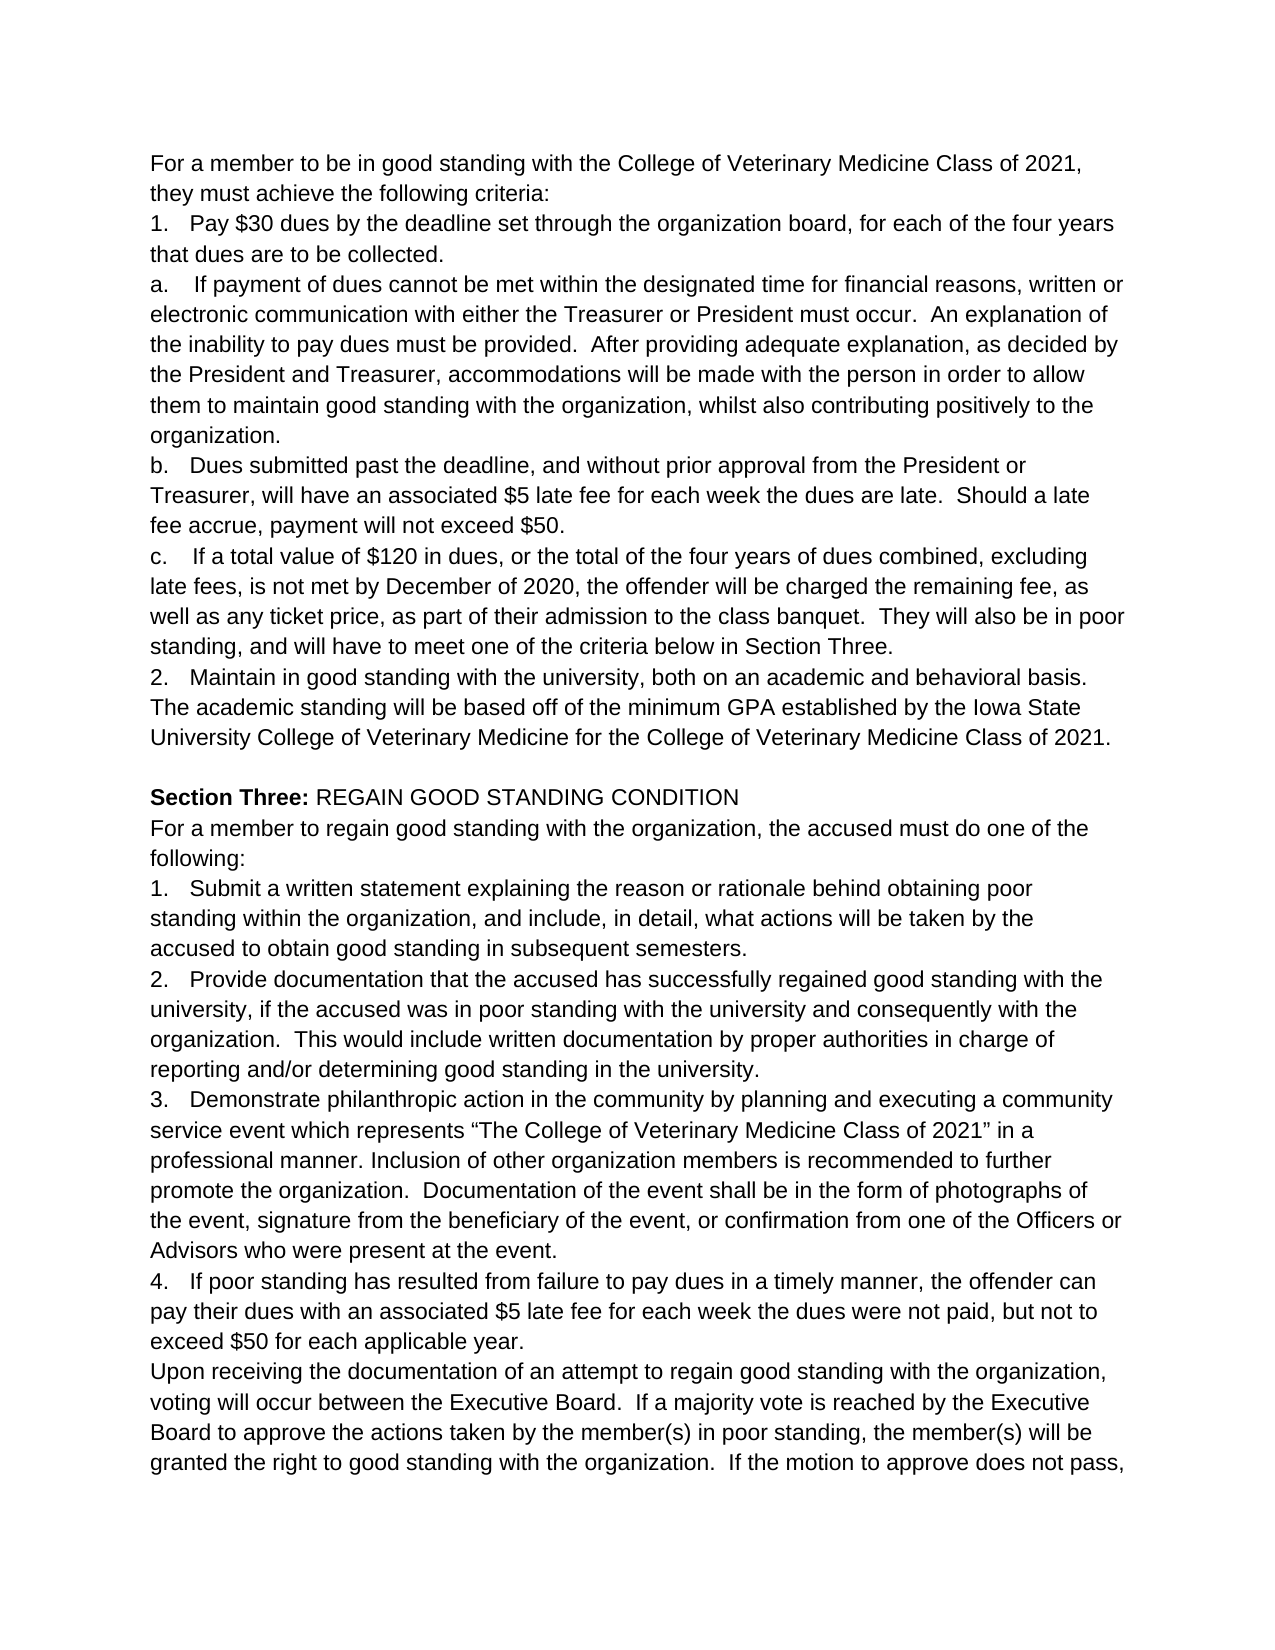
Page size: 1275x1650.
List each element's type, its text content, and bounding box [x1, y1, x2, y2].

text b. Dues submitted past the deadline, and without prior approval from the President or Treasurer, will have an associated $5 late fee for each week the dues are late. Should a late fee accrue, payment will not exceed $50. [150, 452, 1125, 539]
text c. If a total value of $120 in dues, or the total of the four years of dues combined, excluding late fees, is not met by December of 2020, the offender will be charged the remaining fee, as well as any ticket price, as part of their admission to the class banquet. They will also be in poor standing, and will have to meet one of the criteria below in Section Three. [150, 543, 1125, 660]
text a. If payment of dues cannot be met within the designated time for financial reasons, written or electronic communication with either the Treasurer or President must occur. An explanation of the inability to pay dues must be provided. After providing adequate explanation, as decided by the President and Treasurer, accommodations will be made with the person in order to allow them to maintain good standing with the organization, whilst also contributing positively to the organization. [150, 271, 1125, 448]
text 2. Maintain in good standing with the university, both on an academic and behavioral basis. The academic standing will be based off of the minimum GPA established by the Iowa State University College of Veterinary Medicine for the College of Veterinary Medicine Class of 2021. [150, 663, 1125, 750]
text For a member to regain good standing with the organization, the accused must do one of the following: [150, 814, 1125, 871]
text 3. Demonstrate philanthropic action in the community by planning and executing a community service event which represents “The College of Veterinary Medicine Class of 2021” in a professional manner. Inclusion of other organization members is recommended to further promote the organization. Documentation of the event shall be in the form of photographs of the event, signature from the beneficiary of the event, or confirmation from one of the Officers or Advisors who were present at the event. [150, 1086, 1125, 1264]
text 1. Submit a written statement explaining the reason or rationale behind obtaining poor standing within the organization, and include, in detail, what actions will be taken by the accused to obtain good standing in subsequent semesters. [150, 875, 1125, 962]
text 1. Pay $30 dues by the deadline set through the organization board, for each of the four years that dues are to be collected. [150, 210, 1125, 267]
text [150, 1358, 1125, 1475]
text Section Three: REGAIN GOOD STANDING CONDITION [150, 784, 1125, 811]
text For a member to be in good standing with the College of Veterinary Medicine Class of 2021, they must achieve the following criteria: [150, 150, 1125, 207]
text 2. Provide documentation that the accused has successfully regained good standing with the university, if the accused was in poor standing with the university and consequently with the organization. This would include written documentation by proper authorities in charge of reporting and/or determining good standing in the university. [150, 966, 1125, 1083]
text 4. If poor standing has resulted from failure to pay dues in a timely manner, the offender can pay their dues with an associated $5 late fee for each week the dues were not paid, but not to exceed $50 for each applicable year. [150, 1268, 1125, 1354]
